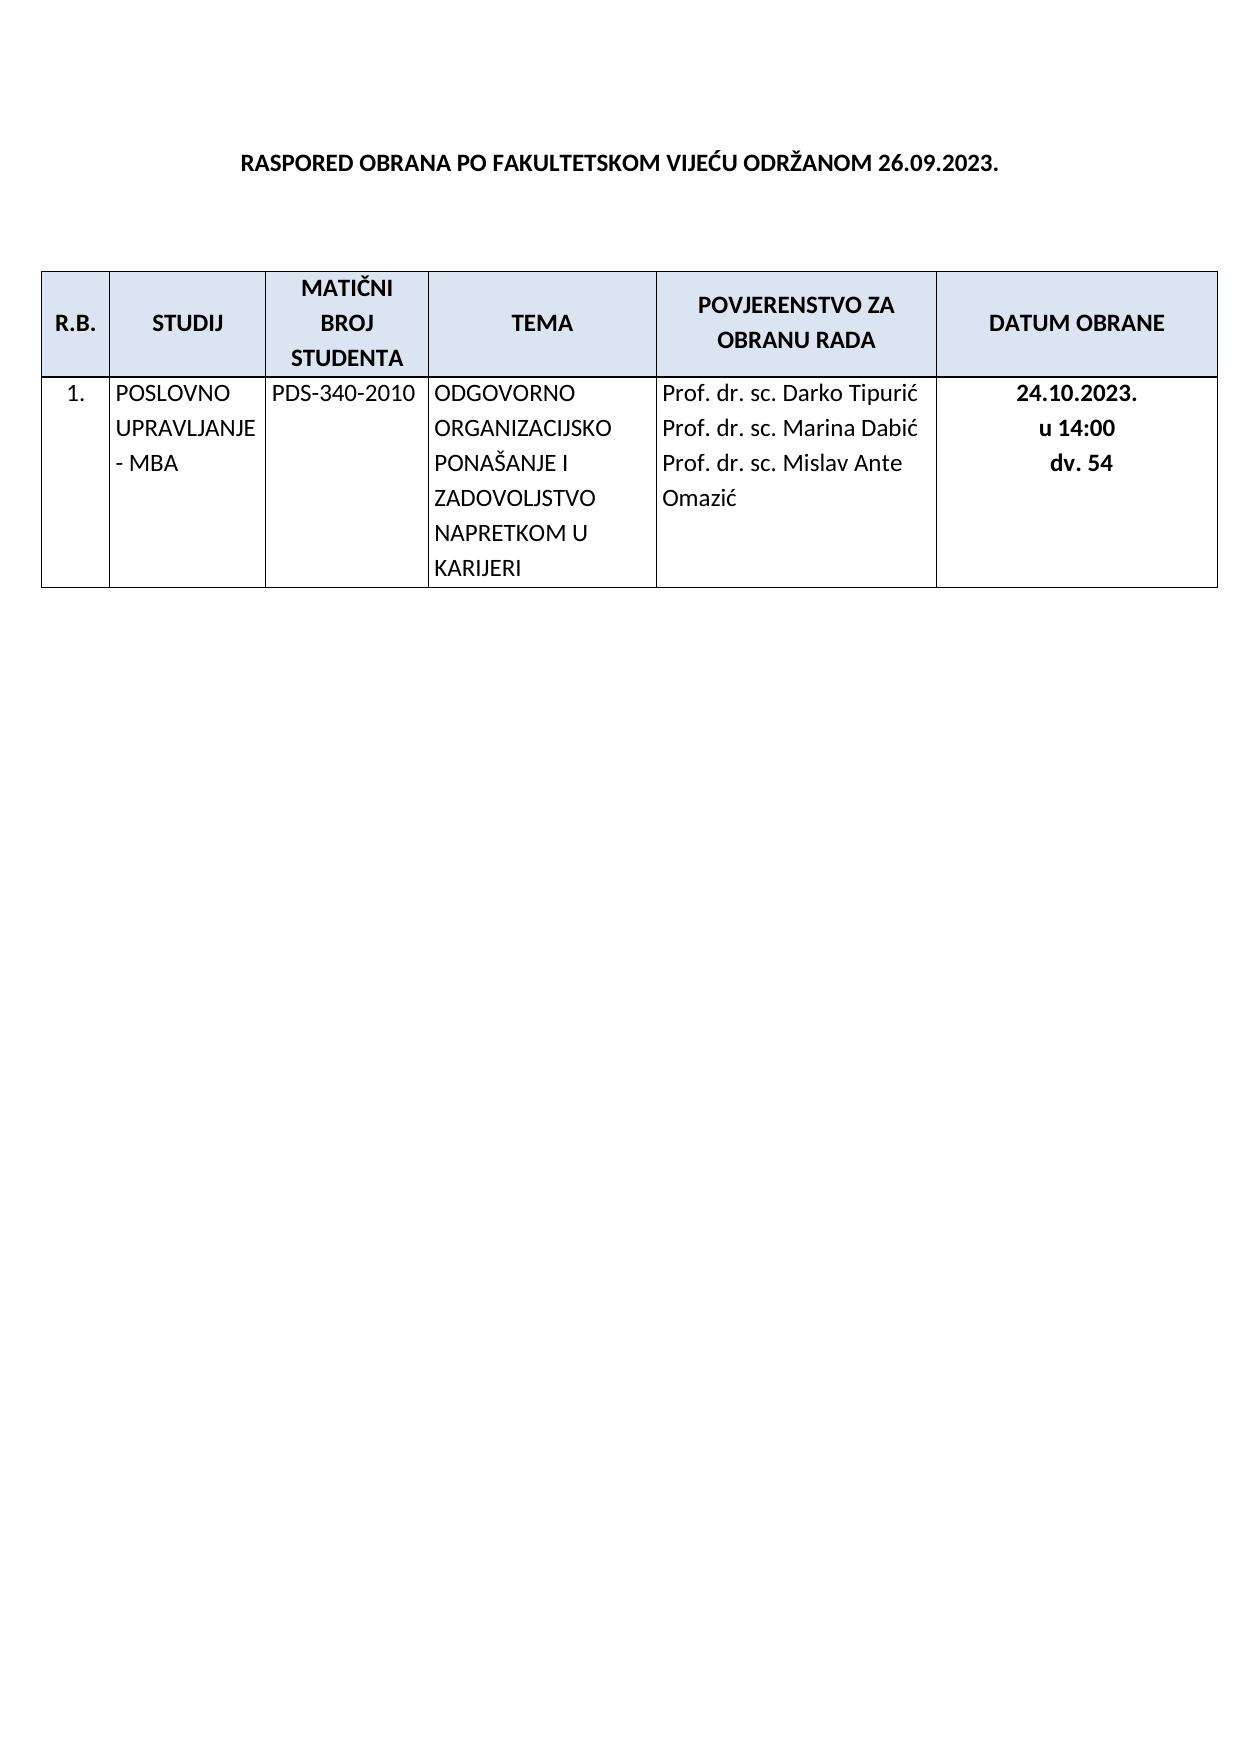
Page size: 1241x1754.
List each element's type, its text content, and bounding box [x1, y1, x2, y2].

table_header DATUM OBRANE [937, 272, 1217, 376]
table_cell 24.10.2023. u 14:00 dv. 54 [937, 378, 1217, 587]
table_header STUDIJ [110, 272, 265, 376]
table_header POVJERENSTVO ZA OBRANU RADA [657, 272, 936, 376]
table_cell ODGOVORNO ORGANIZACIJSKO PONAŠANJE I ZADOVOLJSTVO NAPRETKOM U KARIJERI [429, 378, 656, 587]
table_cell PDS-340-2010 [266, 378, 428, 587]
table_header TEMA [429, 272, 656, 376]
table_header R.B. [42, 272, 109, 376]
table_cell POSLOVNO UPRAVLJANJE - MBA [110, 378, 265, 587]
table_cell Prof. dr. sc. Darko Tipurić Prof. dr. sc. Marina Dabić Prof. dr. sc. Mislav Ante Omazić [657, 378, 936, 587]
table_cell 1. [42, 378, 109, 587]
table_header MATIČNI BROJ STUDENTA [266, 272, 428, 376]
text RASPORED OBRANA PO FAKULTETSKOM VIJEĆU ODRŽANOM 26.09.2023. [148, 148, 1093, 178]
